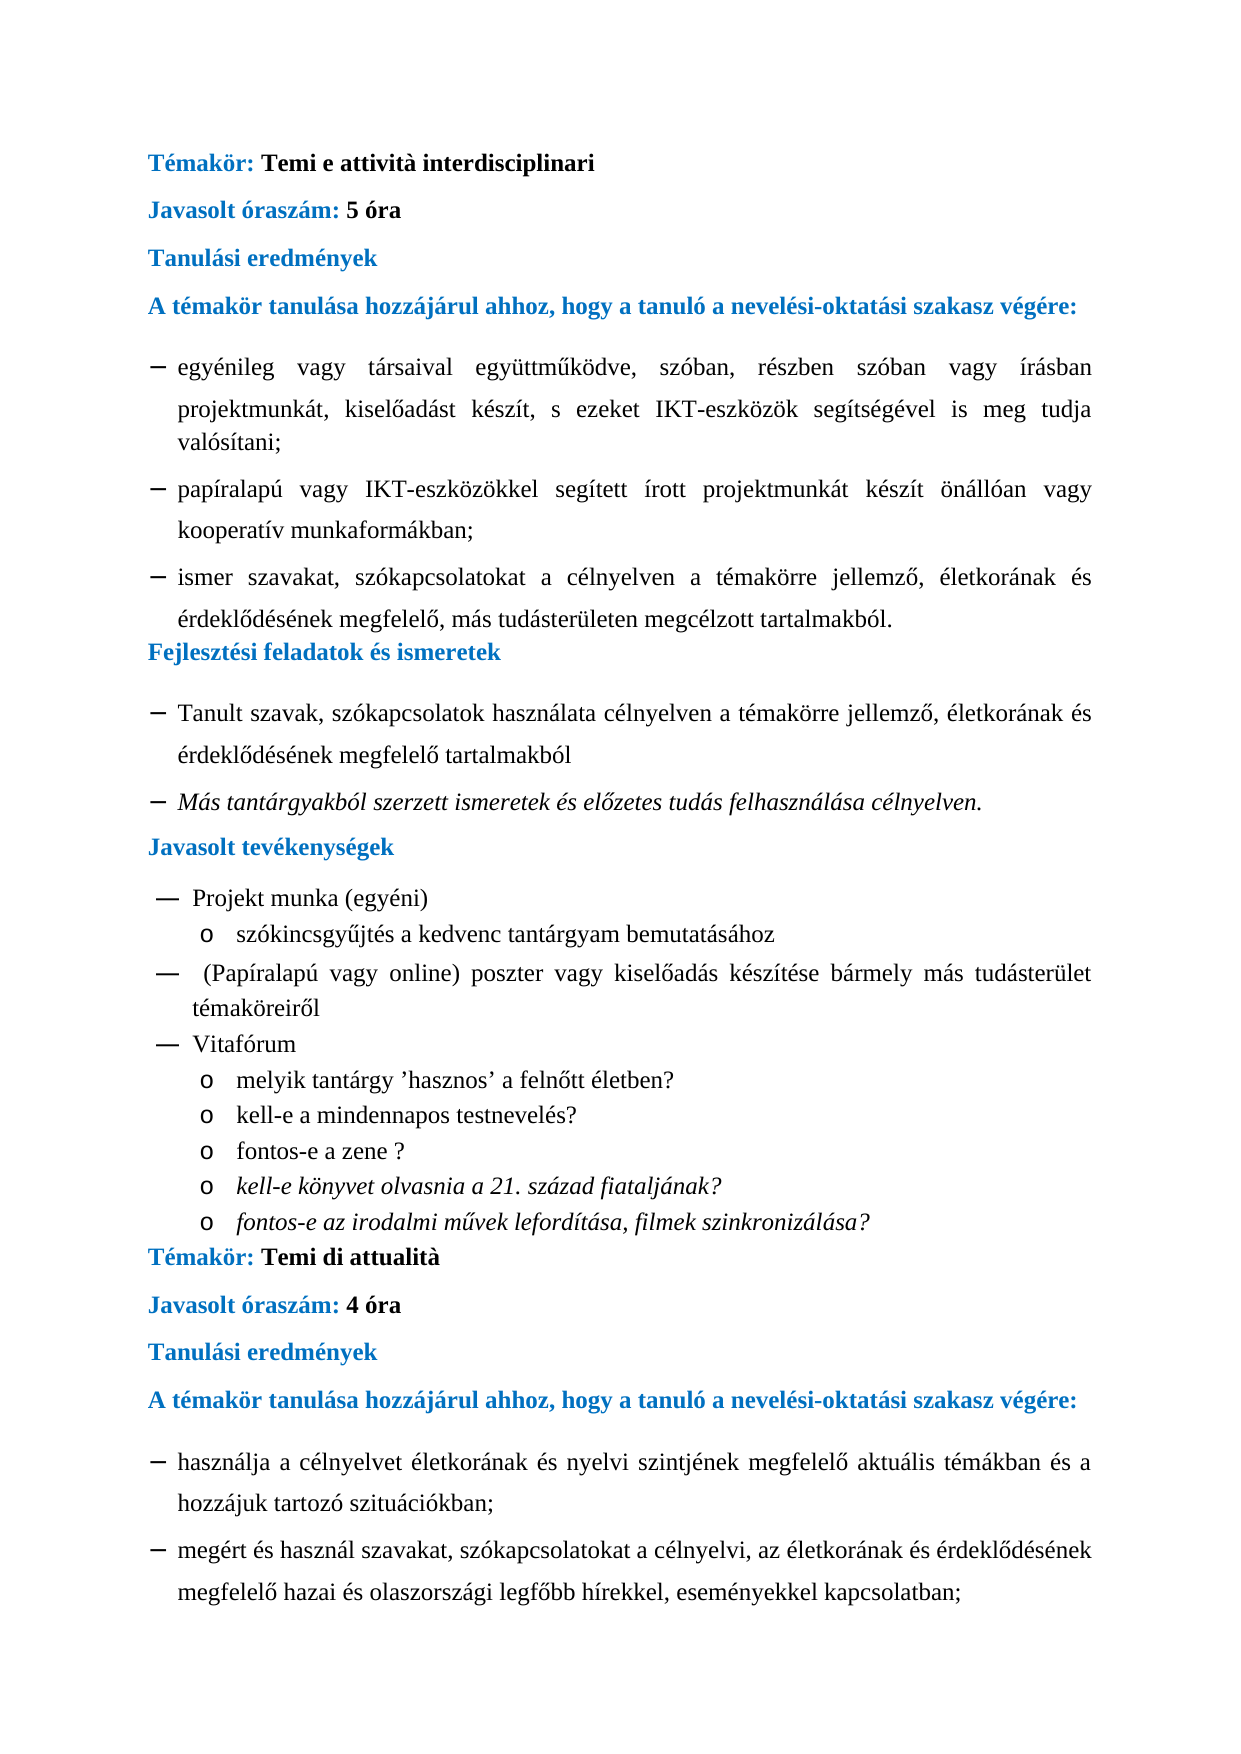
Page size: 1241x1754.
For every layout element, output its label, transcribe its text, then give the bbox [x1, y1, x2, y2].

list Projekt munka (egyéni) [155, 880, 1093, 914]
text Témakör: Temi di attualità [148, 1242, 1093, 1271]
text Javasolt tevékenységek [148, 832, 1093, 861]
text Fejlesztési feladatok és ismeretek [148, 637, 1093, 666]
text A témakör tanulása hozzájárul ahhoz, hogy a tanuló a nevelési-oktatási szakasz végére: [148, 1385, 1093, 1414]
text Tanulási eredmények [148, 243, 1093, 272]
list Tanult szavak, szókapcsolatok használata célnyelven a témakörre jellemző, életkorának és érdeklődésének megfelelő tartalmakból [148, 685, 1093, 769]
list kell-e könyvet olvasnia a 21. század fiataljának? [199, 1171, 1093, 1202]
text Javasolt óraszám: 4 óra [148, 1290, 1093, 1318]
list megért és használ szavakat, szókapcsolatokat a célnyelvi, az életkorának és érdeklődésének megfelelő hazai és olaszországi legfőbb hírekkel, eseményekkel kapcsolatban; [148, 1521, 1093, 1606]
text Javasolt óraszám: 5 óra [148, 195, 1093, 224]
list (Papíralapú vagy online) poszter vagy kiselőadás készítése bármely más tudásterület témaköreiről [155, 954, 1093, 1022]
list kell-e a mindennapos testnevelés? [199, 1100, 1093, 1131]
list használja a célnyelvet életkorának és nyelvi szintjének megfelelő aktuális témákban és a hozzájuk tartozó szituációkban; [148, 1433, 1093, 1517]
list szókincsgyűjtés a kedvenc tantárgyam bemutatásához [199, 919, 1093, 950]
list fontos-e a zene ? [199, 1136, 1093, 1167]
text A témakör tanulása hozzájárul ahhoz, hogy a tanuló a nevelési-oktatási szakasz végére: [148, 291, 1093, 319]
list fontos-e az irodalmi művek lefordítása, filmek szinkronizálása? [199, 1207, 1093, 1237]
list egyénileg vagy társaival együttműködve, szóban, részben szóban vagy írásban projektmunkát, kiselőadást készít, s ezeket IKT-eszközök segítségével is meg tudja valósítani; [148, 338, 1093, 456]
list Vitafórum [155, 1026, 1093, 1060]
list Más tantárgyakból szerzett ismeretek és előzetes tudás felhasználása célnyelven. [148, 773, 1093, 824]
text Tanulási eredmények [148, 1337, 1093, 1366]
list papíralapú vagy IKT-eszközökkel segített írott projektmunkát készít önállóan vagy kooperatív munkaformákban; [148, 460, 1093, 544]
list melyik tantárgy ’hasznos’ a felnőtt életben? [199, 1065, 1093, 1096]
text Témakör: Temi e attività interdisciplinari [148, 148, 1093, 176]
list ismer szavakat, szókapcsolatokat a célnyelven a témakörre jellemző, életkorának és érdeklődésének megfelelő, más tudásterületen megcélzott tartalmakból. [148, 548, 1093, 633]
